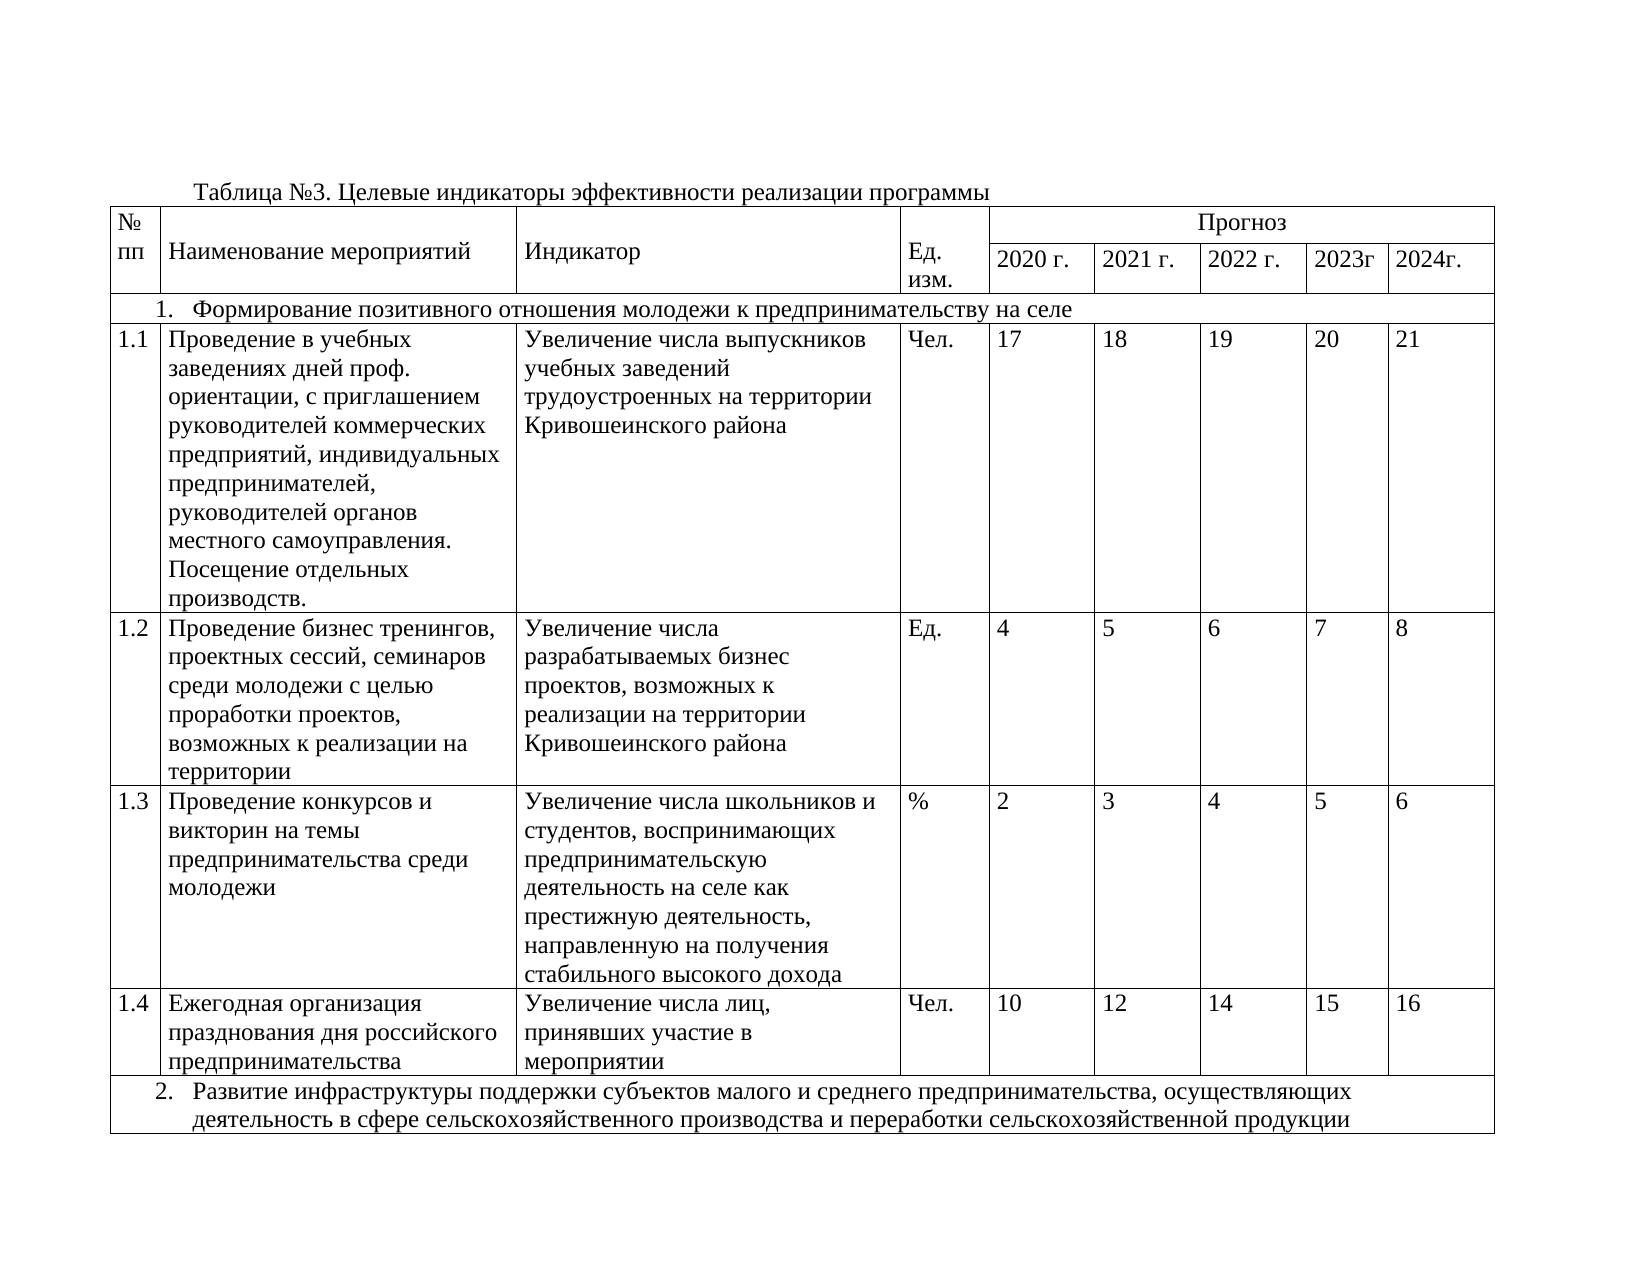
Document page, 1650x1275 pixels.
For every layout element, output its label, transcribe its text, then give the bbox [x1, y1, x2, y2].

table_cell 20 [1307, 324, 1388, 612]
table_cell % [901, 786, 989, 987]
table_cell 2021 г. [1095, 244, 1200, 293]
table_cell 4 [1201, 786, 1306, 987]
table_cell 3 [1095, 786, 1200, 987]
table_cell Проведение в учебных заведениях дней проф. ориентации, с приглашением руководителей коммерческих предприятий, индивидуальных предпринимателей, руководителей органов местного самоуправления. Посещение отдельных производств. [161, 324, 516, 612]
table_cell Чел. [901, 989, 989, 1075]
table_header № пп [111, 207, 160, 293]
table_cell 1.2 [111, 613, 160, 785]
table_cell 2020 г. [990, 244, 1094, 293]
table_cell Увеличение числа разрабатываемых бизнес проектов, возможных к реализации на территории Кривошеинского района [517, 613, 900, 785]
table_cell Проведение конкурсов и викторин на темы предпринимательства среди молодежи [161, 786, 516, 987]
table_cell 6 [1201, 613, 1306, 785]
table_cell Ежегодная организация празднования дня российского предпринимательства [161, 989, 516, 1075]
table_cell 16 [1389, 989, 1494, 1075]
table_cell 17 [990, 324, 1094, 612]
table_cell Проведение бизнес тренингов, проектных сессий, семинаров среди молодежи с целью проработки проектов, возможных к реализации на территории [161, 613, 516, 785]
table_header Индикатор [517, 207, 900, 293]
table_cell 7 [1307, 613, 1388, 785]
text Таблица №3. Целевые индикаторы эффективности реализации программы [193, 177, 1530, 206]
table_cell 6 [1389, 786, 1494, 987]
table_cell 8 [1389, 613, 1494, 785]
table_cell Ед. [901, 613, 989, 785]
table_cell 12 [1095, 989, 1200, 1075]
table_cell Увеличение числа выпускников учебных заведений трудоустроенных на территории Кривошеинского района [517, 324, 900, 612]
table_cell Чел. [901, 324, 989, 612]
table_cell 4 [990, 613, 1094, 785]
table_cell Увеличение числа школьников и студентов, воспринимающих предпринимательскую деятельность на селе как престижную деятельность, направленную на получения стабильного высокого дохода [517, 786, 900, 987]
table_cell 2 [990, 786, 1094, 987]
table_header Прогноз [990, 207, 1494, 243]
table_cell 1.4 [111, 989, 160, 1075]
table_cell 21 [1389, 324, 1494, 612]
table_cell Развитие инфраструктуры поддержки субъектов малого и среднего предпринимательства, осуществляющих деятельность в сфере сельскохозяйственного производства и переработки сельскохозяйственной продукции [111, 1076, 1494, 1133]
table_cell Формирование позитивного отношения молодежи к предпринимательству на селе [111, 294, 1494, 323]
table_cell 18 [1095, 324, 1200, 612]
table_header Ед. изм. [901, 207, 989, 293]
table_cell 15 [1307, 989, 1388, 1075]
table_header Наименование мероприятий [161, 207, 516, 293]
table_cell Увеличение числа лиц, принявших участие в мероприятии [517, 989, 900, 1075]
table_cell 1.1 [111, 324, 160, 612]
table_cell 2024г. [1389, 244, 1494, 293]
table_cell 1.3 [111, 786, 160, 987]
table_cell 2022 г. [1201, 244, 1306, 293]
table_cell 10 [990, 989, 1094, 1075]
table_cell 5 [1095, 613, 1200, 785]
table_cell 19 [1201, 324, 1306, 612]
table_cell 14 [1201, 989, 1306, 1075]
table_cell 2023г [1307, 244, 1388, 293]
table_cell 5 [1307, 786, 1388, 987]
